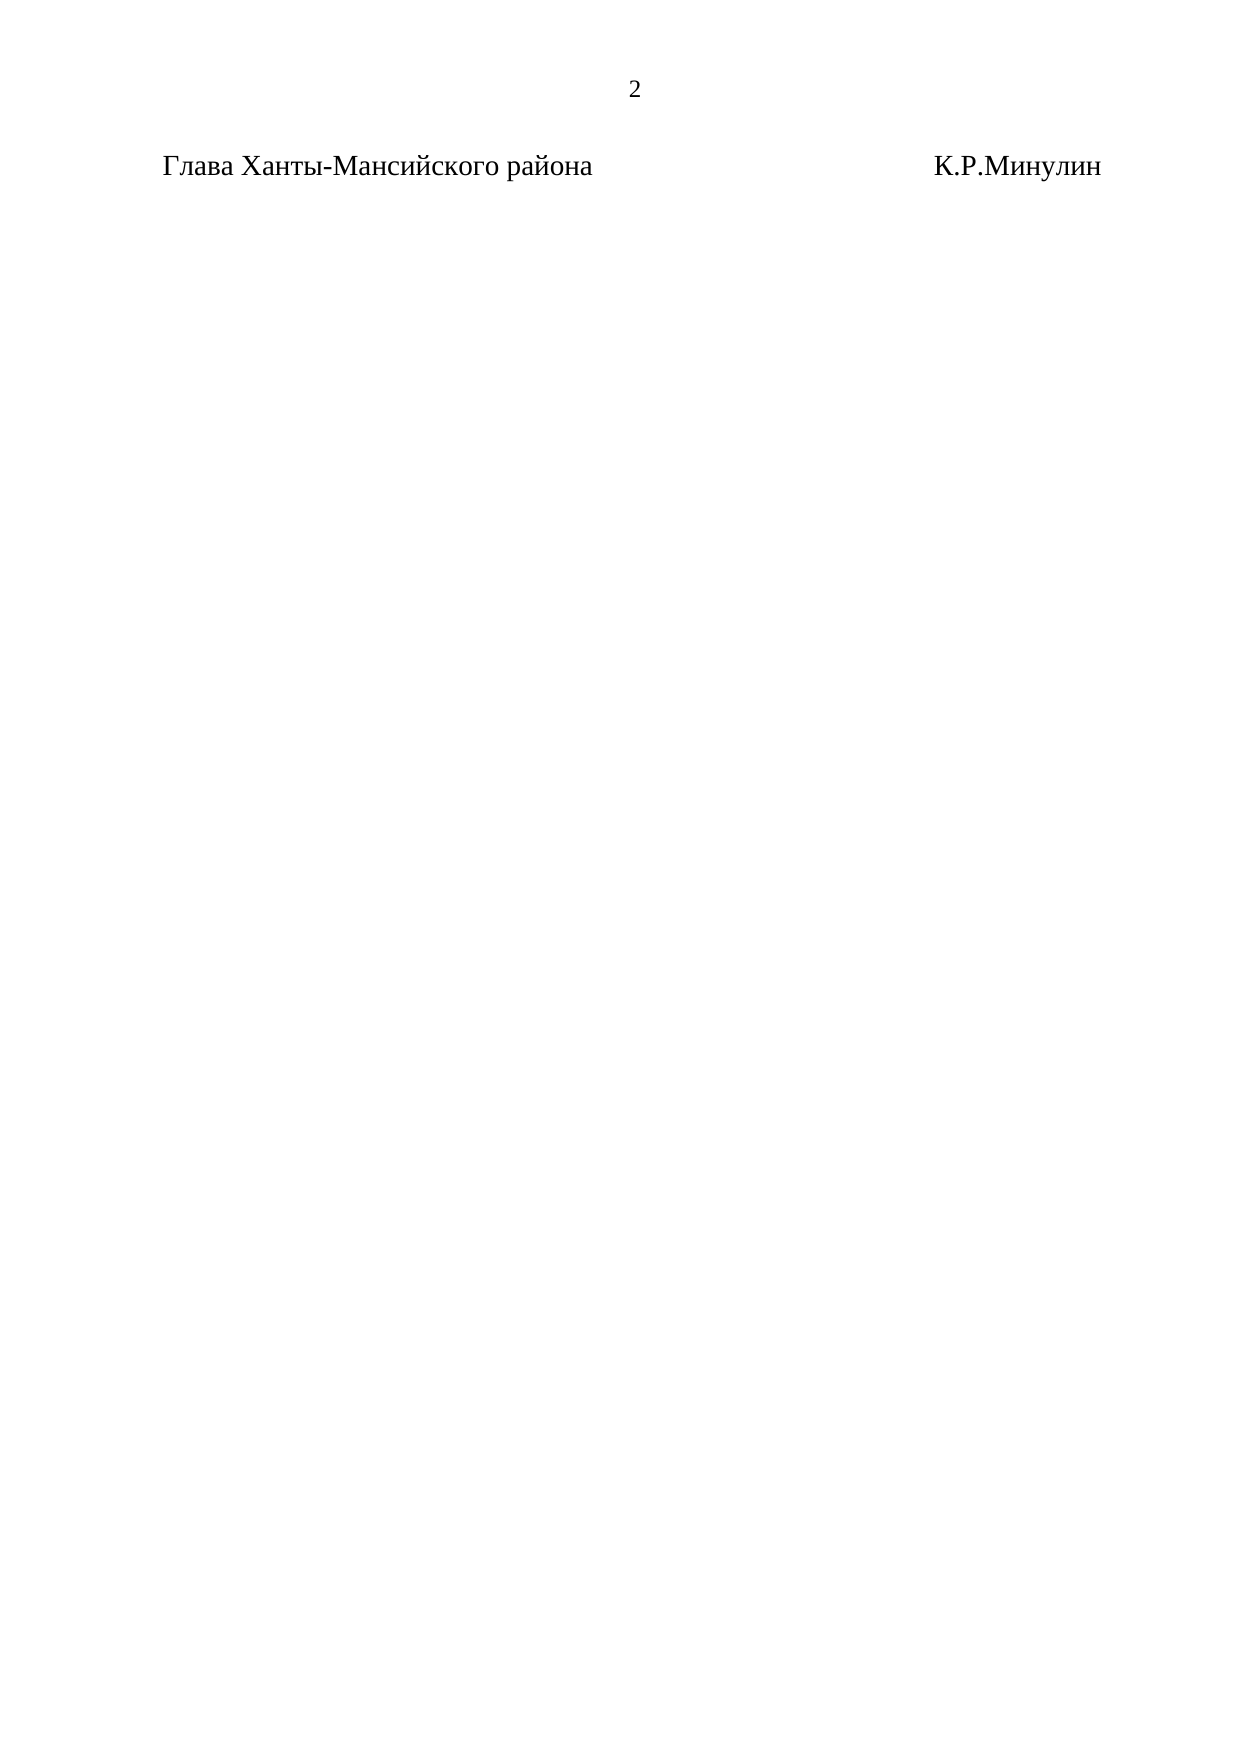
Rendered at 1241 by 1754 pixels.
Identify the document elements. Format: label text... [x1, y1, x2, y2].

text Глава Ханты-Мансийского района К.Р.Минулин [162, 148, 1107, 181]
